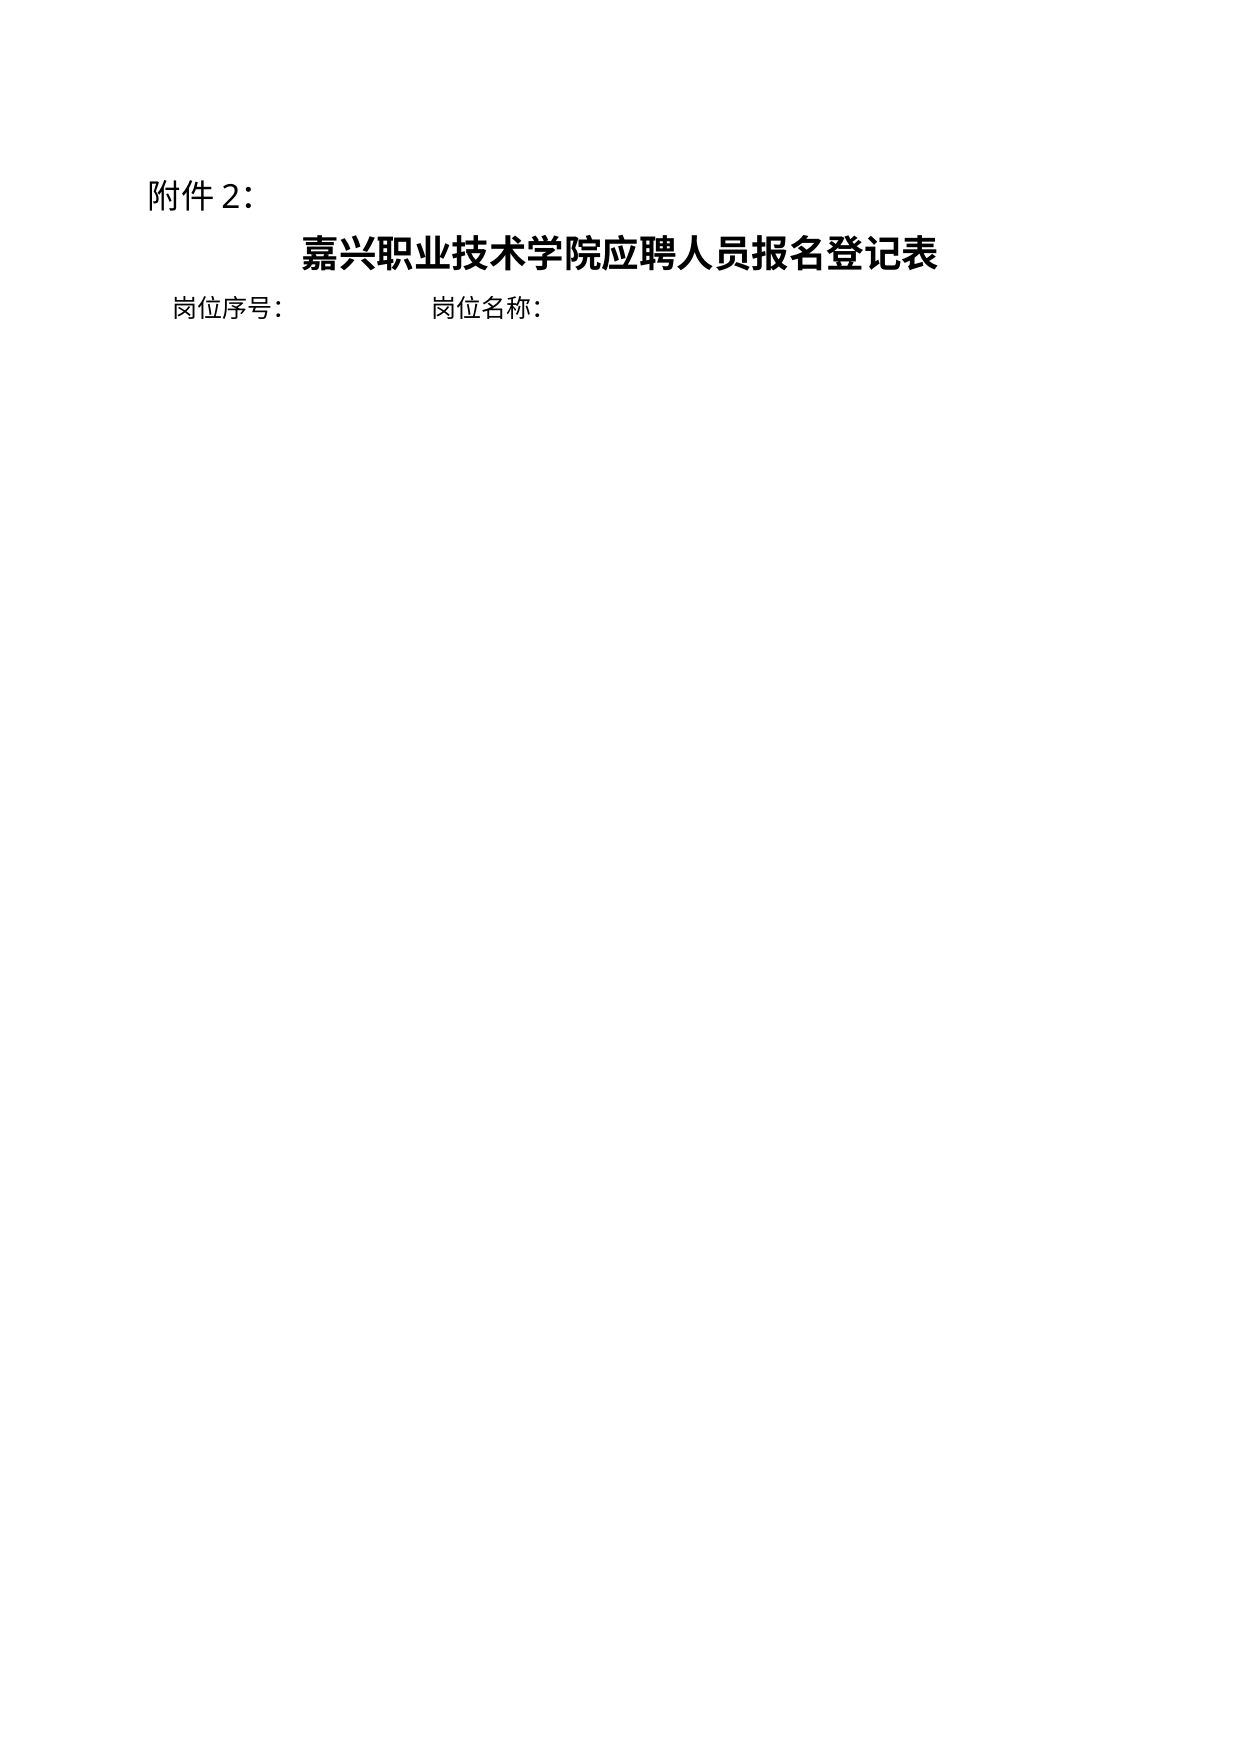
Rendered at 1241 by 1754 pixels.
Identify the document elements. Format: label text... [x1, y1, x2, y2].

text 附件2： [148, 162, 1092, 227]
text 岗位序号： 岗位名称： [148, 277, 1092, 327]
text 嘉兴职业技术学院应聘人员报名登记表 [148, 227, 1092, 277]
